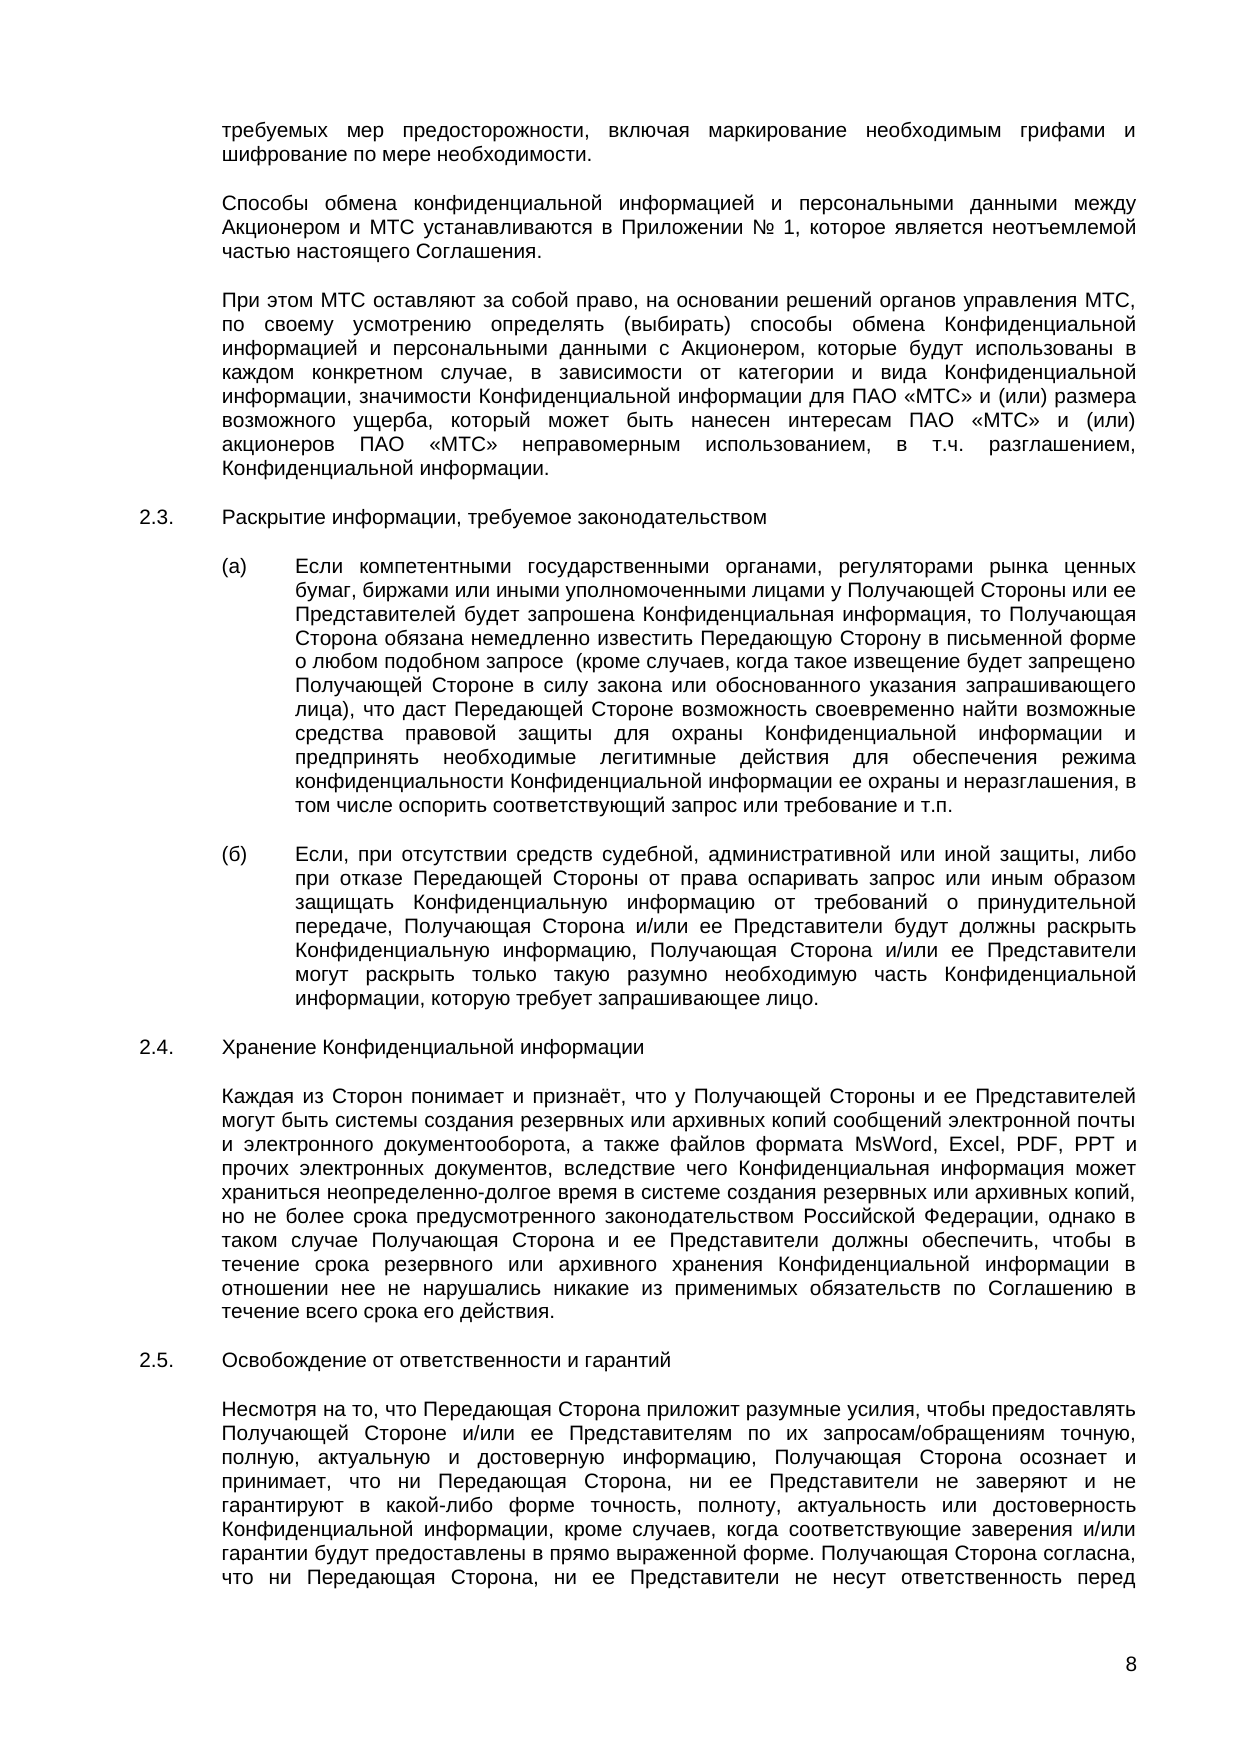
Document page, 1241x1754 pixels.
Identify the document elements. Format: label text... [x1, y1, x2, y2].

list Хранение Конфиденциальной информации [139, 1035, 1137, 1059]
list Освобождение от ответственности и гарантий [139, 1348, 1137, 1372]
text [222, 118, 1137, 166]
list Если компетентными государственными органами, регуляторами рынка ценных бумаг, биржами или иными уполномоченными лицами у Получающей Стороны или ее Представителей будет запрошена Конфиденциальная информация, то Получающая Сторона обязана немедленно известить Передающую Сторону в письменной форме о любом подобном запросе (кроме случаев, когда такое извещение будет запрещено Получающей Стороне в силу закона или обоснованного указания запрашивающего лица), что даст Передающей Стороне возможность своевременно найти возможные средства правовой защиты для охраны Конфиденциальной информации и предпринять необходимые легитимные действия для обеспечения режима конфиденциальности Конфиденциальной информации ее охраны и неразглашения, в том числе оспорить соответствующий запрос или требование и т.п. [221, 553, 1137, 817]
text При этом МТС оставляют за собой право, на основании решений органов управления МТС, по своему усмотрению определять (выбирать) способы обмена Конфиденциальной информацией и персональными данными с Акционером, которые будут использованы в каждом конкретном случае, в зависимости от категории и вида Конфиденциальной информации, значимости Конфиденциальной информации для ПАО «МТС» и (или) размера возможного ущерба, который может быть нанесен интересам ПАО «МТС» и (или) акционеров ПАО «МТС» неправомерным использованием, в т.ч. разглашением, Конфиденциальной информации. [222, 288, 1137, 479]
text Каждая из Сторон понимает и признаёт, что у Получающей Стороны и ее Представителей могут быть системы создания резервных или архивных копий сообщений электронной почты и электронного документооборота, а также файлов формата MsWord, Excel, PDF, PPT и прочих электронных документов, вследствие чего Конфиденциальная информация может храниться неопределенно-долгое время в системе создания резервных или архивных копий, но не более срока предусмотренного законодательством Российской Федерации, однако в таком случае Получающая Сторона и ее Представители должны обеспечить, чтобы в течение срока резервного или архивного хранения Конфиденциальной информации в отношении нее не нарушались никакие из применимых обязательств по Соглашению в течение всего срока его действия. [221, 1084, 1137, 1323]
text Способы обмена конфиденциальной информацией и персональными данными между Акционером и МТС устанавливаются в Приложении № 1, которое является неотъемлемой частью настоящего Соглашения. [222, 191, 1137, 263]
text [221, 1397, 1137, 1589]
list Если, при отсутствии средств судебной, административной или иной защиты, либо при отказе Передающей Стороны от права оспаривать запрос или иным образом защищать Конфиденциальную информацию от требований о принудительной передаче, Получающая Сторона и/или ее Представители будут должны раскрыть Конфиденциальную информацию, Получающая Сторона и/или ее Представители могут раскрыть только такую разумно необходимую часть Конфиденциальной информации, которую требует запрашивающее лицо. [221, 842, 1137, 1010]
list Раскрытие информации, требуемое законодательством [139, 504, 1137, 528]
